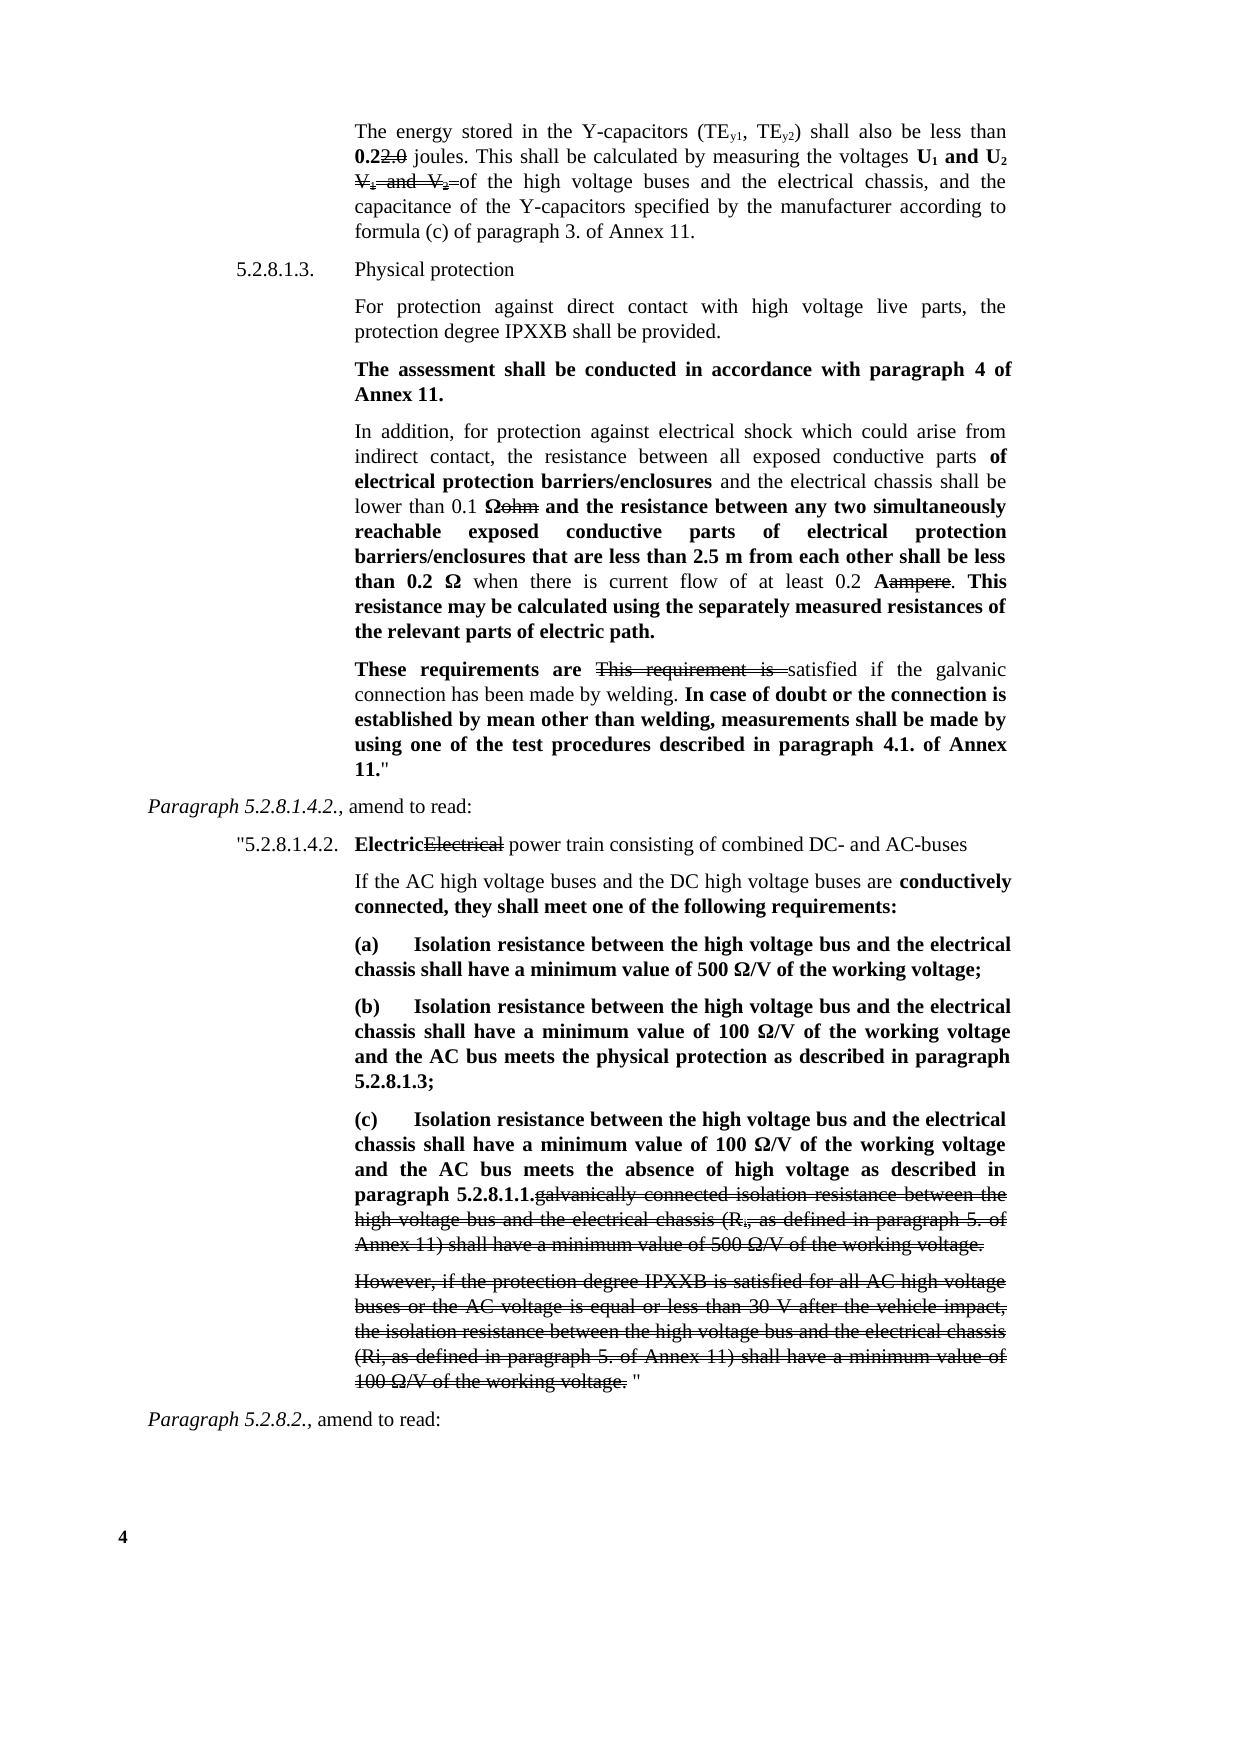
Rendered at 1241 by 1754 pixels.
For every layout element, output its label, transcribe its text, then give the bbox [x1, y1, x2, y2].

text If the AC high voltage buses and the DC high voltage buses are conductively connected, they shall meet one of the following requirements: [354, 868, 1012, 918]
text (c) Isolation resistance between the high voltage bus and the electrical chassis shall have a minimum value of 100 Ω/V of the working voltage and the AC bus meets the absence of high voltage as described in paragraph 5.2.8.1.1.galvanically connected isolation resistance between the high voltage bus and the electrical chassis (Ri, as defined in paragraph 5. of Annex 11) shall have a minimum value of 500 Ω/V of the working voltage. [354, 1106, 1007, 1256]
text However, if the protection degree IPXXB is satisfied for all AC high voltage buses or the AC voltage is equal or less than 30 V after the vehicle impact, the isolation resistance between the high voltage bus and the electrical chassis (Ri, as defined in paragraph 5. of Annex 11) shall have a minimum value of 100 Ω/V of the working voltage. " [354, 1268, 1007, 1306]
text Paragraph 5.2.8.1.4.2., amend to read: [148, 793, 1007, 818]
text These requirements are This requirement is satisfied if the galvanic connection has been made by welding. In case of doubt or the connection is established by mean other than welding, measurements shall be made by using one of the test procedures described in paragraph 4.1. of Annex 11." [354, 656, 1007, 781]
text 5.2.8.1.3. Physical protection [236, 256, 1007, 281]
text The assessment shall be conducted in accordance with paragraph 4 of Annex 11. [354, 356, 1012, 406]
text "5.2.8.1.4.2. ElectricElectrical power train consisting of combined DC- and AC-buses [236, 831, 1007, 856]
text The energy stored in the Y-capacitors (TEy1, TEy2) shall also be less than 0.22.0 joules. This shall be calculated by measuring the voltages U1 and U2 V1 and V2 of the high voltage buses and the electrical chassis, and the capacitance of the Y-capacitors specified by the manufacturer according to formula (c) of paragraph 3. of Annex 11. [354, 118, 1007, 243]
text However, if the protection degree IPXXB is satisfied for all AC high voltage buses or the AC voltage is equal or less than 30 V after the vehicle impact, the isolation resistance between the high voltage bus and the electrical chassis (Ri, as defined in paragraph 5. of Annex 11) shall have a minimum value of 100 Ω/V of the working voltage. " [354, 1360, 1007, 1393]
text Paragraph 5.2.8.2., amend to read: [148, 1406, 1007, 1431]
text (b) Isolation resistance between the high voltage bus and the electrical chassis shall have a minimum value of 100 Ω/V of the working voltage and the AC bus meets the physical protection as described in paragraph 5.2.8.1.3; [354, 993, 1012, 1093]
text (a) Isolation resistance between the high voltage bus and the electrical chassis shall have a minimum value of 500 Ω/V of the working voltage; [354, 931, 1012, 981]
text However, if the protection degree IPXXB is satisfied for all AC high voltage buses or the AC voltage is equal or less than 30 V after the vehicle impact, the isolation resistance between the high voltage bus and the electrical chassis (Ri, as defined in paragraph 5. of Annex 11) shall have a minimum value of 100 Ω/V of the working voltage. " [354, 1310, 1007, 1356]
text For protection against direct contact with high voltage live parts, the protection degree IPXXB shall be provided. [354, 293, 1007, 343]
text In addition, for protection against electrical shock which could arise from indirect contact, the resistance between all exposed conductive parts of electrical protection barriers/enclosures and the electrical chassis shall be lower than 0.1 Ωohm and the resistance between any two simultaneously reachable exposed conductive parts of electrical protection barriers/enclosures that are less than 2.5 m from each other shall be less than 0.2 Ω when there is current flow of at least 0.2 Aampere. This resistance may be calculated using the separately measured resistances of the relevant parts of electric path. [354, 418, 1007, 643]
